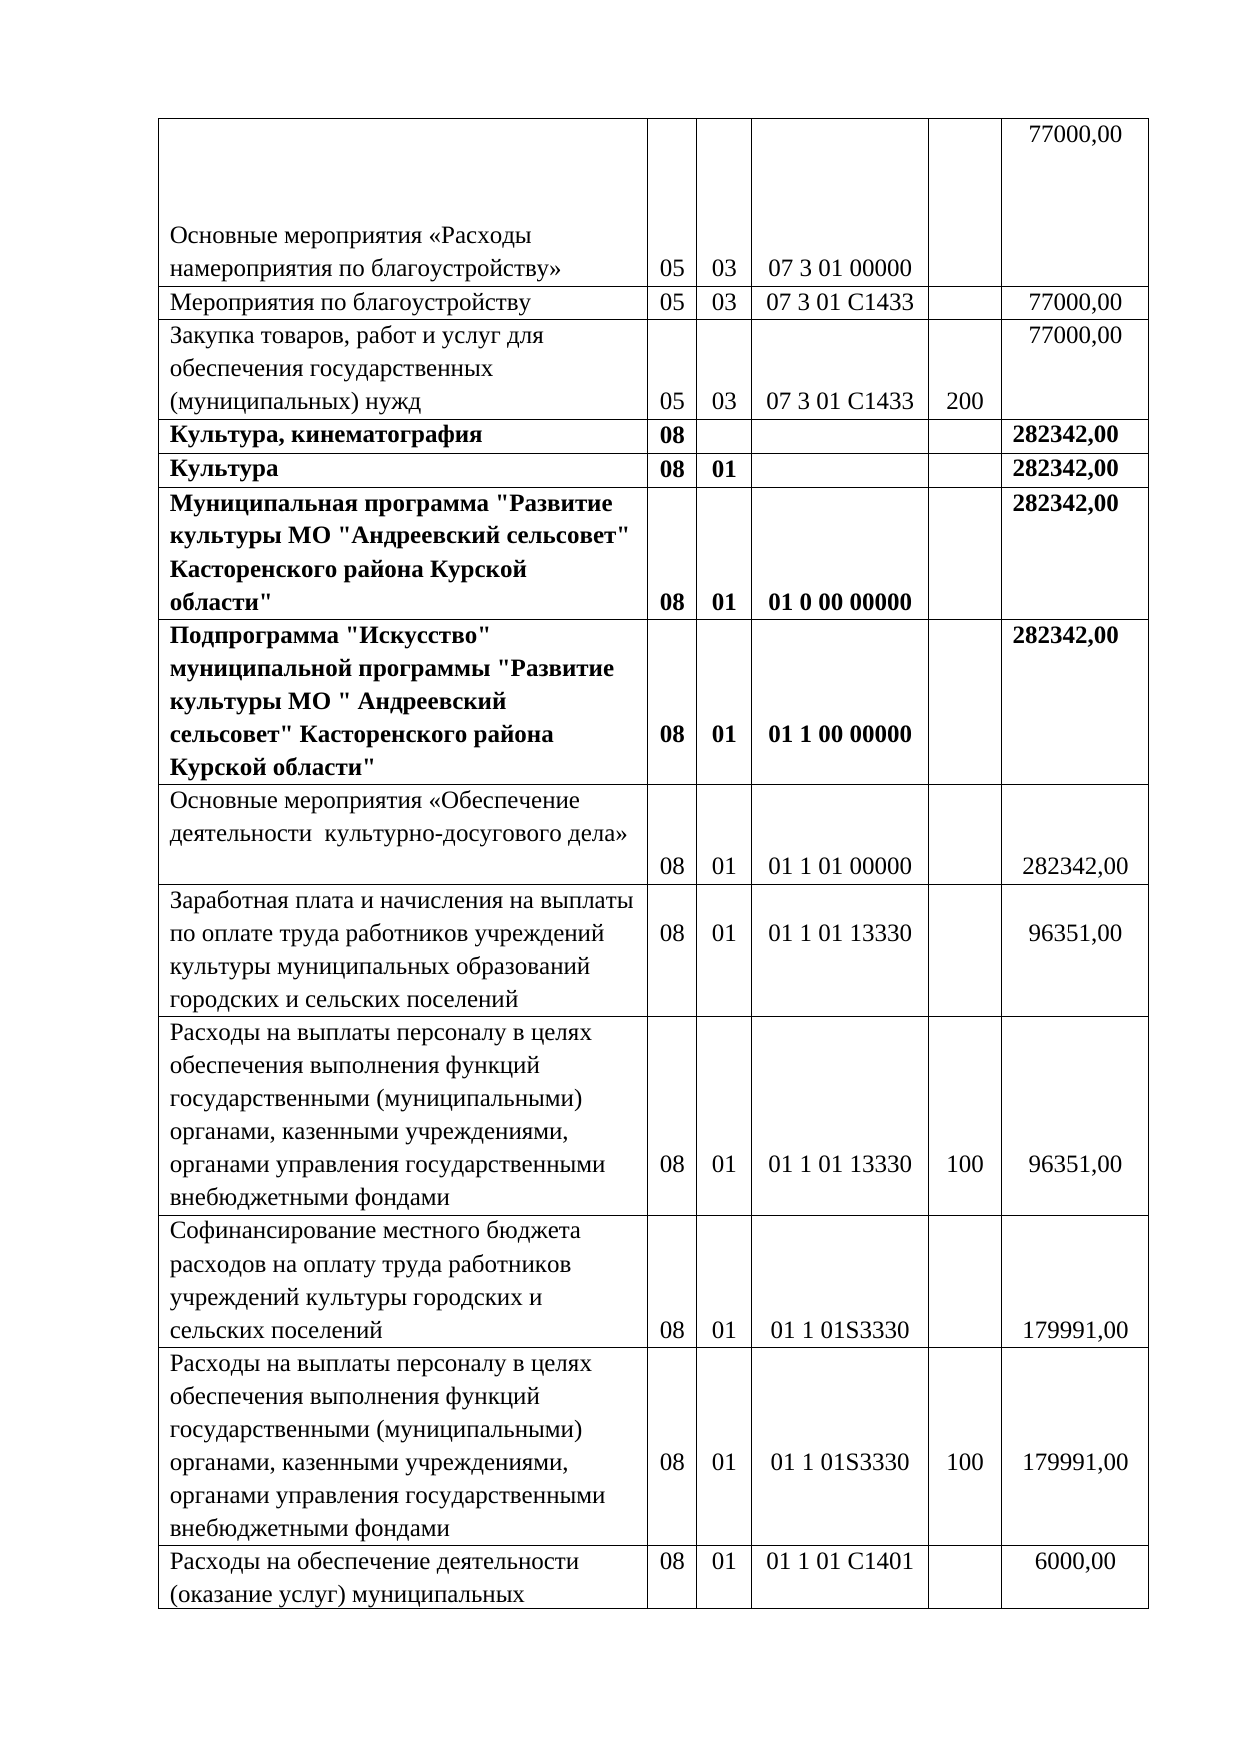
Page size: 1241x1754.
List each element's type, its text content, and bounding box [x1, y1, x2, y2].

table_cell Расходы на выплаты персоналу в целях обеспечения выполнения функций государственными (муниципальными) органами, казенными учреждениями, органами управления государственными внебюджетными фондами [159, 1017, 647, 1214]
table_cell 07 3 01 С1433 [752, 287, 928, 319]
table_cell [929, 1546, 1001, 1608]
table_cell 07 3 01 00000 [752, 119, 928, 286]
table_cell 77000,00 [1002, 287, 1148, 319]
table_cell 05 [648, 320, 696, 418]
table_cell 96351,00 [1002, 1017, 1148, 1214]
table_cell Заработная плата и начисления на выплаты по оплате труда работников учреждений культуры муниципальных образований городских и сельских поселений [159, 885, 647, 1016]
table_cell [929, 785, 1001, 884]
table_cell 282342,00 [1002, 488, 1148, 619]
table_cell 08 [648, 785, 696, 884]
table_cell 01 [697, 1216, 751, 1347]
table_cell Основные мероприятия «Расходы намероприятия по благоустройству» [159, 119, 647, 286]
table_cell 01 [697, 488, 751, 619]
table_cell [929, 1216, 1001, 1347]
table_cell Муниципальная программа "Развитие культуры МО "Андреевский сельсовет" Касторенского района Курской области" [159, 488, 647, 619]
table_cell [929, 287, 1001, 319]
table_cell 179991,00 [1002, 1216, 1148, 1347]
table_cell [929, 488, 1001, 619]
table_cell 282342,00 [1002, 420, 1148, 452]
table_cell 01 1 01 13330 [752, 1017, 928, 1214]
table_cell [929, 119, 1001, 286]
table_cell Культура, кинематография [159, 420, 647, 452]
table_cell 01 [697, 620, 751, 784]
table_cell 01 1 00 00000 [752, 620, 928, 784]
table_cell 08 [648, 420, 696, 452]
table_cell 179991,00 [1002, 1348, 1148, 1545]
table_cell 6000,00 [1002, 1546, 1148, 1608]
table_cell 08 [648, 1546, 696, 1608]
table_cell 05 [648, 119, 696, 286]
table_cell 01 [697, 1017, 751, 1214]
table_cell 96351,00 [1002, 885, 1148, 1016]
table_cell [929, 454, 1001, 487]
table_cell Подпрограмма "Искусство" муниципальной программы "Развитие культуры МО " Андреевский сельсовет" Касторенского района Курской области" [159, 620, 647, 784]
table_cell Софинансирование местного бюджета расходов на оплату труда работников учреждений культуры городских и сельских поселений [159, 1216, 647, 1347]
table_cell 01 1 01 C1401 [752, 1546, 928, 1608]
table_cell [752, 420, 928, 452]
table_cell 03 [697, 320, 751, 418]
table_cell [929, 420, 1001, 452]
table_cell [752, 454, 928, 487]
table_cell 03 [697, 119, 751, 286]
table_cell 01 1 01S3330 [752, 1348, 928, 1545]
table_cell [929, 620, 1001, 784]
table_cell 282342,00 [1002, 620, 1148, 784]
table_cell 01 1 01S3330 [752, 1216, 928, 1347]
table_cell 01 [697, 785, 751, 884]
table_cell Основные мероприятия «Обеспечение деятельности культурно-досугового дела» [159, 785, 647, 884]
table_cell 01 1 01 13330 [752, 885, 928, 1016]
table_cell 100 [929, 1017, 1001, 1214]
table_cell 08 [648, 885, 696, 1016]
table_cell 08 [648, 488, 696, 619]
table_cell 08 [648, 1017, 696, 1214]
table_cell 01 [697, 1546, 751, 1608]
table_cell 08 [648, 1348, 696, 1545]
table_cell 200 [929, 320, 1001, 418]
table_cell [929, 885, 1001, 1016]
table_cell Закупка товаров, работ и услуг для обеспечения государственных (муниципальных) нужд [159, 320, 647, 418]
table_cell 05 [648, 287, 696, 319]
table_cell 01 [697, 885, 751, 1016]
table_cell 77000,00 [1002, 119, 1148, 286]
table_cell 08 [648, 1216, 696, 1347]
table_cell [159, 1546, 647, 1608]
table_cell 282342,00 [1002, 785, 1148, 884]
table_cell 01 [697, 454, 751, 487]
table_cell 01 0 00 00000 [752, 488, 928, 619]
table_cell 01 [697, 1348, 751, 1545]
table_cell 100 [929, 1348, 1001, 1545]
table_cell Культура [159, 454, 647, 487]
table_cell Расходы на выплаты персоналу в целях обеспечения выполнения функций государственными (муниципальными) органами, казенными учреждениями, органами управления государственными внебюджетными фондами [159, 1348, 647, 1545]
table_cell 01 1 01 00000 [752, 785, 928, 884]
table_cell 08 [648, 454, 696, 487]
table_cell 07 3 01 С1433 [752, 320, 928, 418]
table_cell 282342,00 [1002, 454, 1148, 487]
table_cell Мероприятия по благоустройству [159, 287, 647, 319]
table_cell [697, 420, 751, 452]
table_cell 77000,00 [1002, 320, 1148, 418]
table_cell 08 [648, 620, 696, 784]
table_cell 03 [697, 287, 751, 319]
